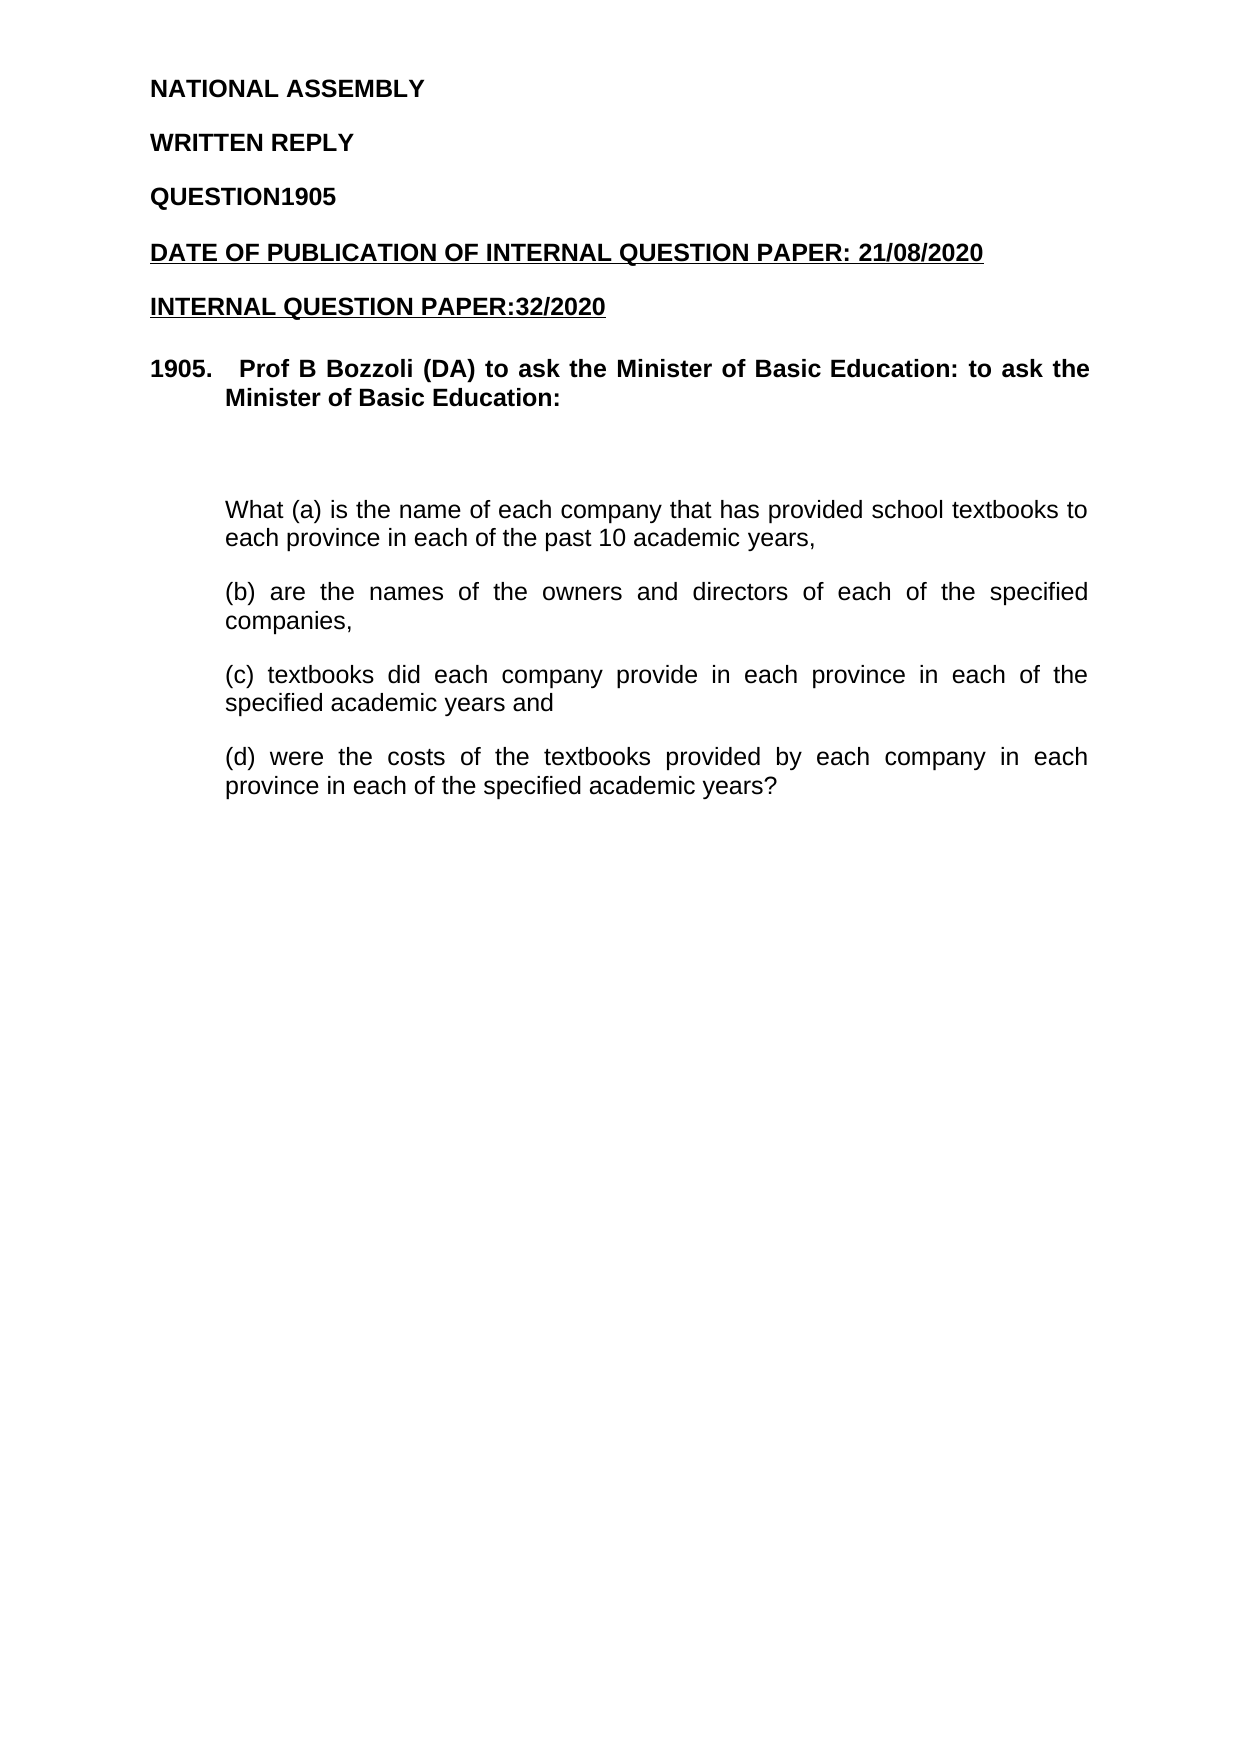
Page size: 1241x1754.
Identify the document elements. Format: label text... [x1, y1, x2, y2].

text (d) were the costs of the textbooks provided by each company in each province in each of the specified academic years? [225, 742, 1090, 800]
text DATE OF PUBLICATION OF INTERNAL QUESTION PAPER: 21/08/2020 [150, 238, 1090, 267]
text What (a) is the name of each company that has provided school textbooks to each province in each of the past 10 academic years, [225, 495, 1090, 552]
text 1905. Prof B Bozzoli (DA) to ask the Minister of Basic Education: to ask the Minister of Basic Education: [150, 354, 1090, 412]
text (c) textbooks did each company provide in each province in each of the specified academic years and [225, 660, 1090, 717]
text (b) are the names of the owners and directors of each of the specified companies, [225, 577, 1090, 635]
text INTERNAL QUESTION PAPER:32/2020 [150, 292, 1090, 321]
